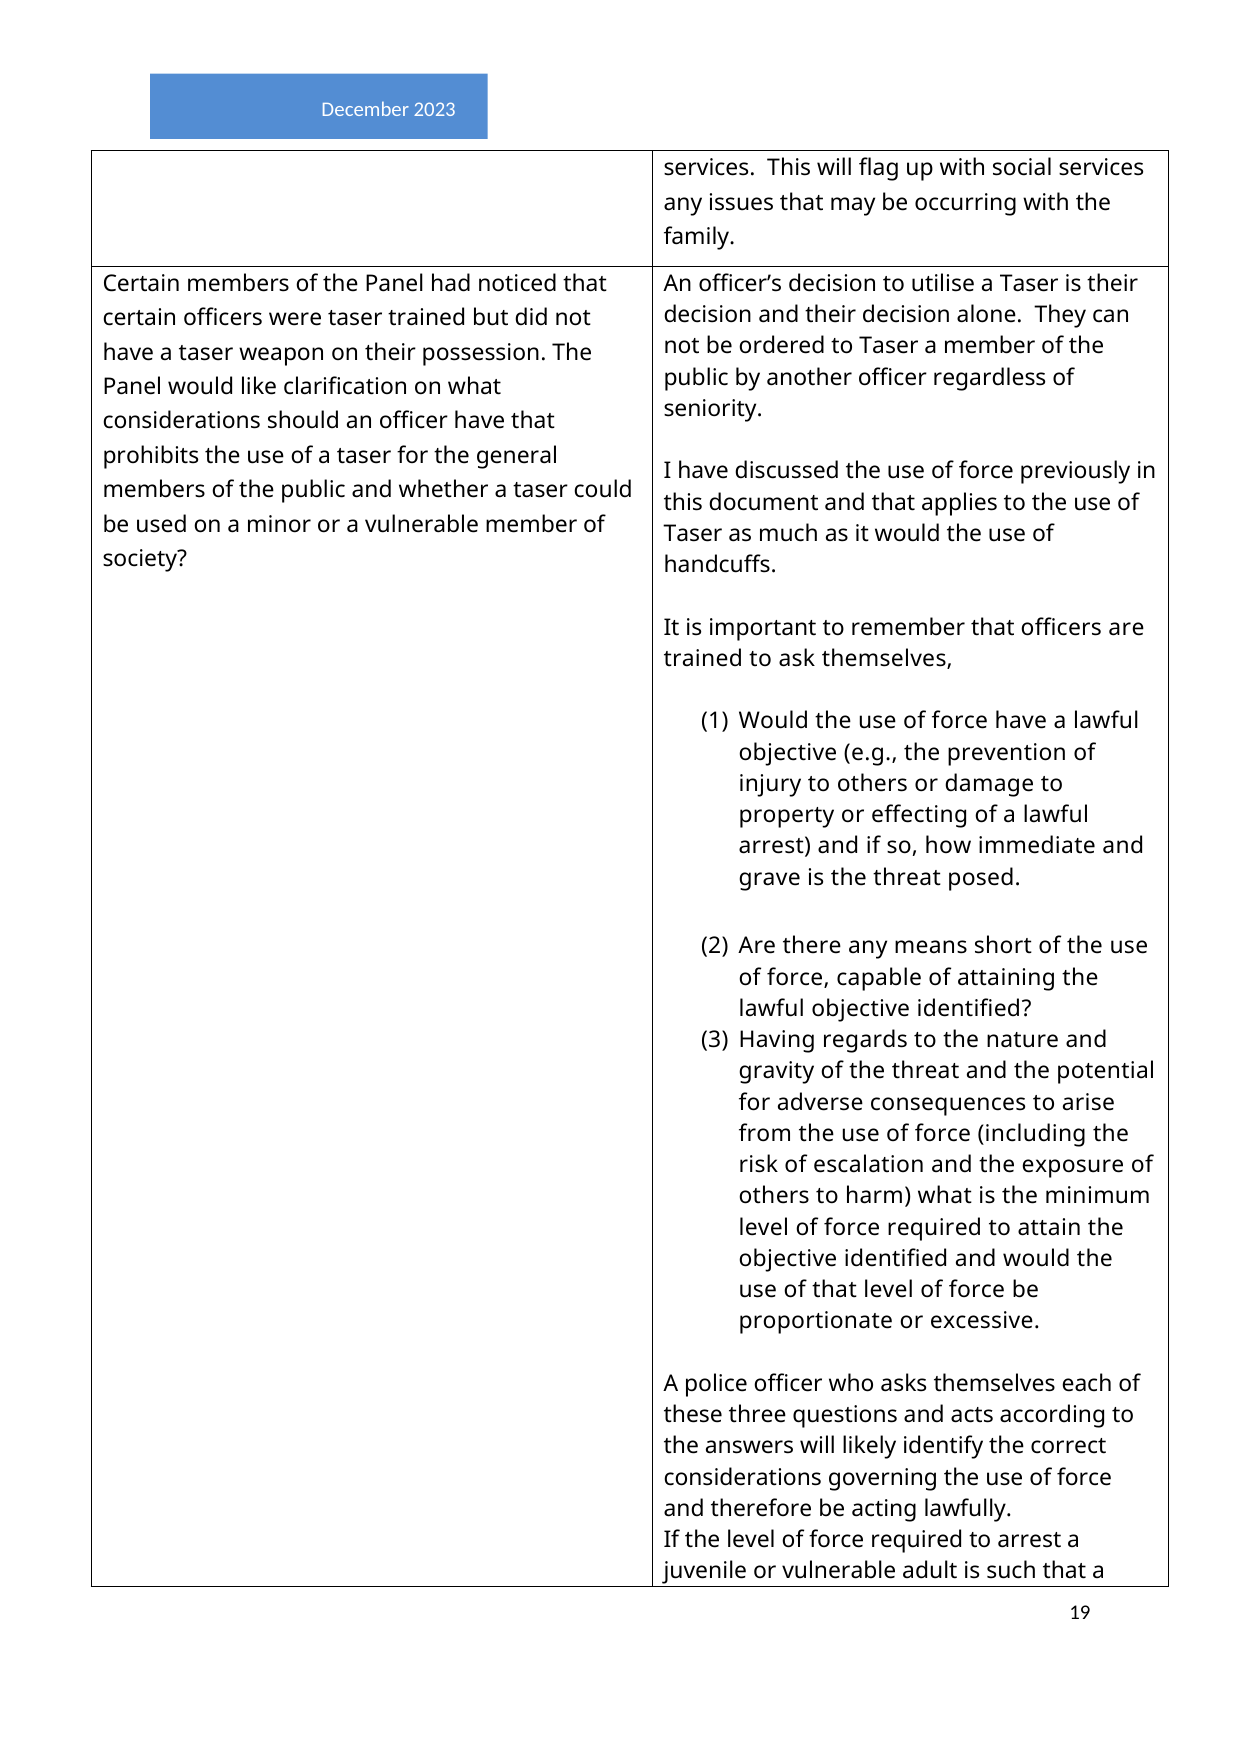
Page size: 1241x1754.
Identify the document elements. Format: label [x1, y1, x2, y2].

table_cell [92, 267, 652, 1586]
table_cell [653, 151, 1168, 266]
table_cell [653, 267, 1168, 1586]
table_cell [92, 151, 652, 266]
